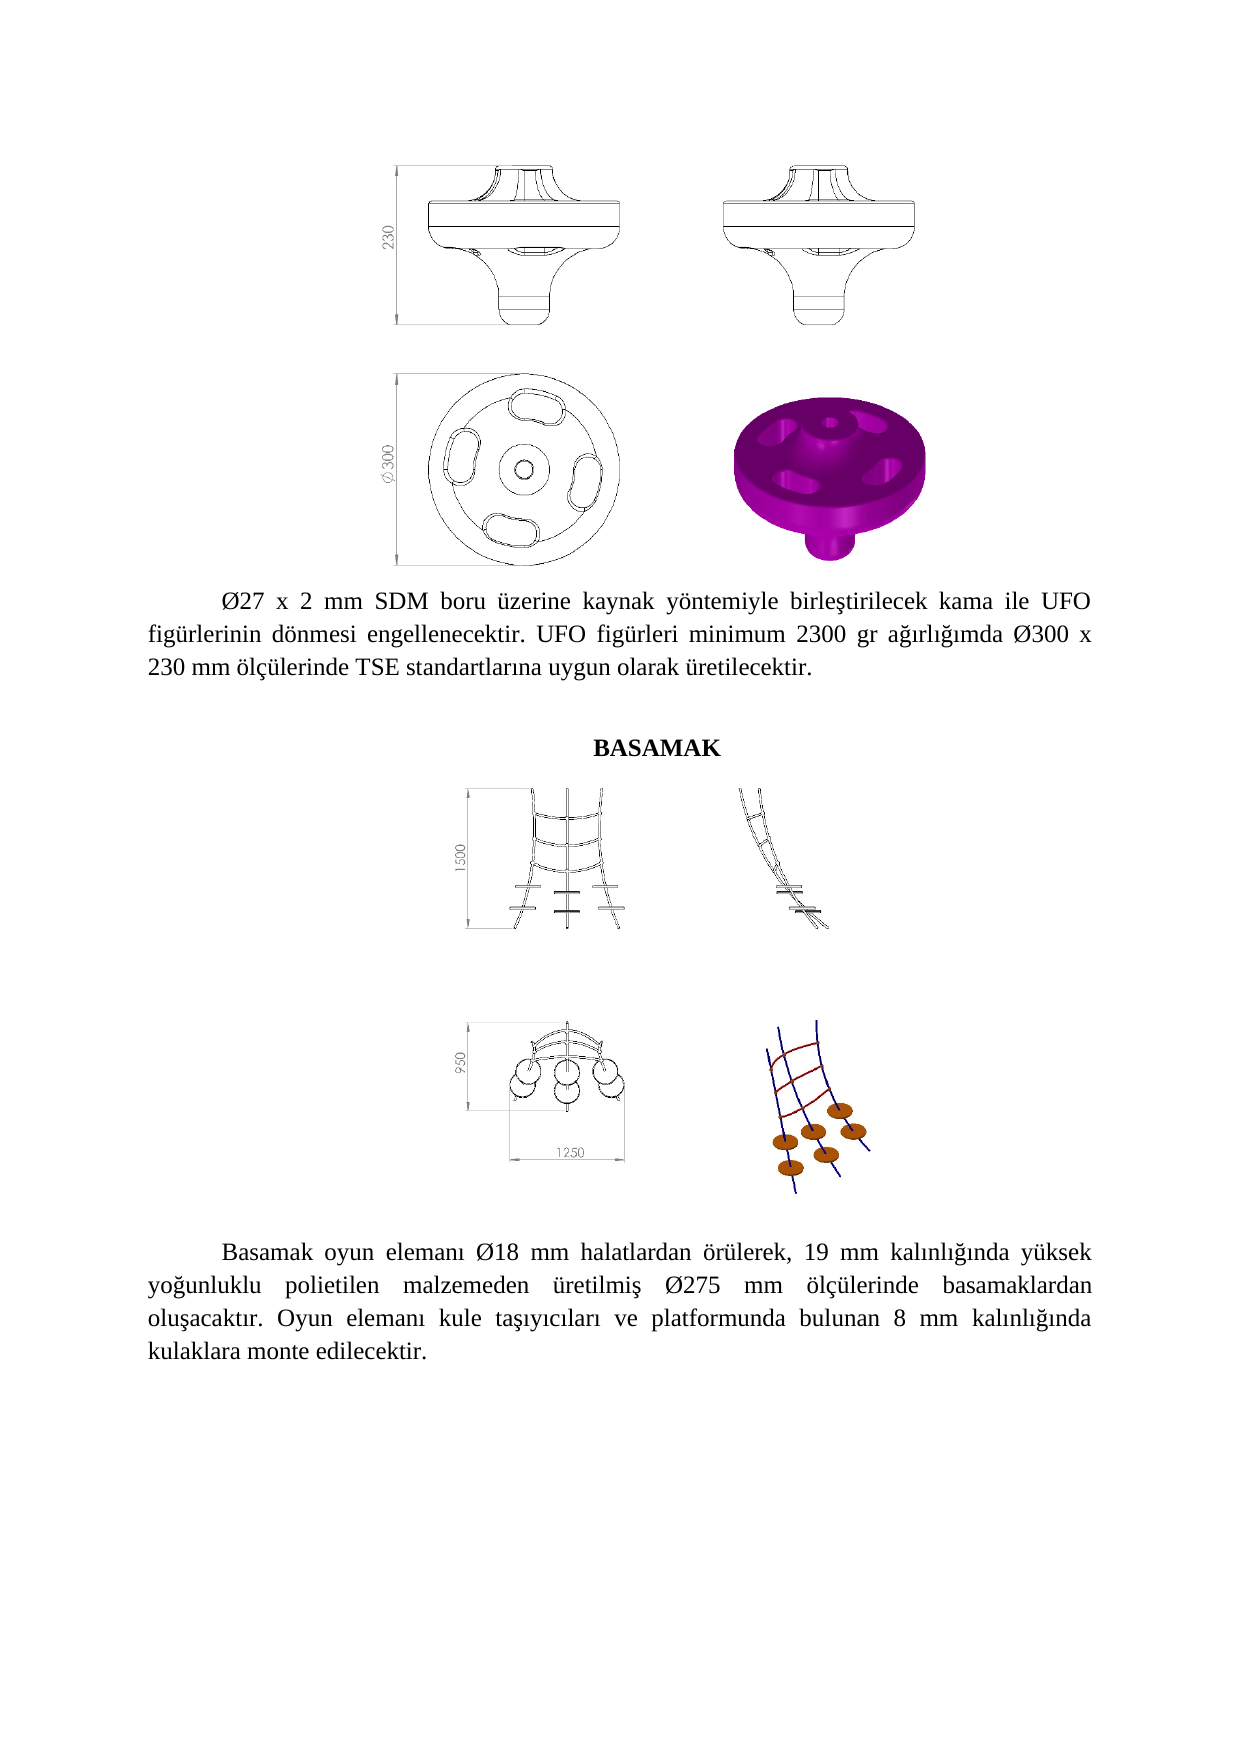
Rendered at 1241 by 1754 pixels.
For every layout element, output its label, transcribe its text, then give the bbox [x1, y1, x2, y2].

text Ø27 x 2 mm SDM boru üzerine kaynak yöntemiyle birleştirilecek kama ile UFO figürlerinin dönmesi engellenecektir. UFO figürleri minimum 2300 gr ağırlığımda Ø300 x 230 mm ölçülerinde TSE standartlarına uygun olarak üretilecektir. [148, 586, 1093, 681]
text Basamak oyun elemanı Ø18 mm halatlardan örülerek, 19 mm kalınlığında yüksek yoğunluklu polietilen malzemeden üretilmiş Ø275 mm ölçülerinde basamaklardan oluşacaktır. Oyun elemanı kule taşıyıcıları ve platformunda bulunan 8 mm kalınlığında kulaklara monte edilecektir. [148, 1237, 1093, 1364]
text BASAMAK [148, 733, 1093, 762]
picture [437, 766, 877, 1200]
picture [373, 147, 941, 582]
